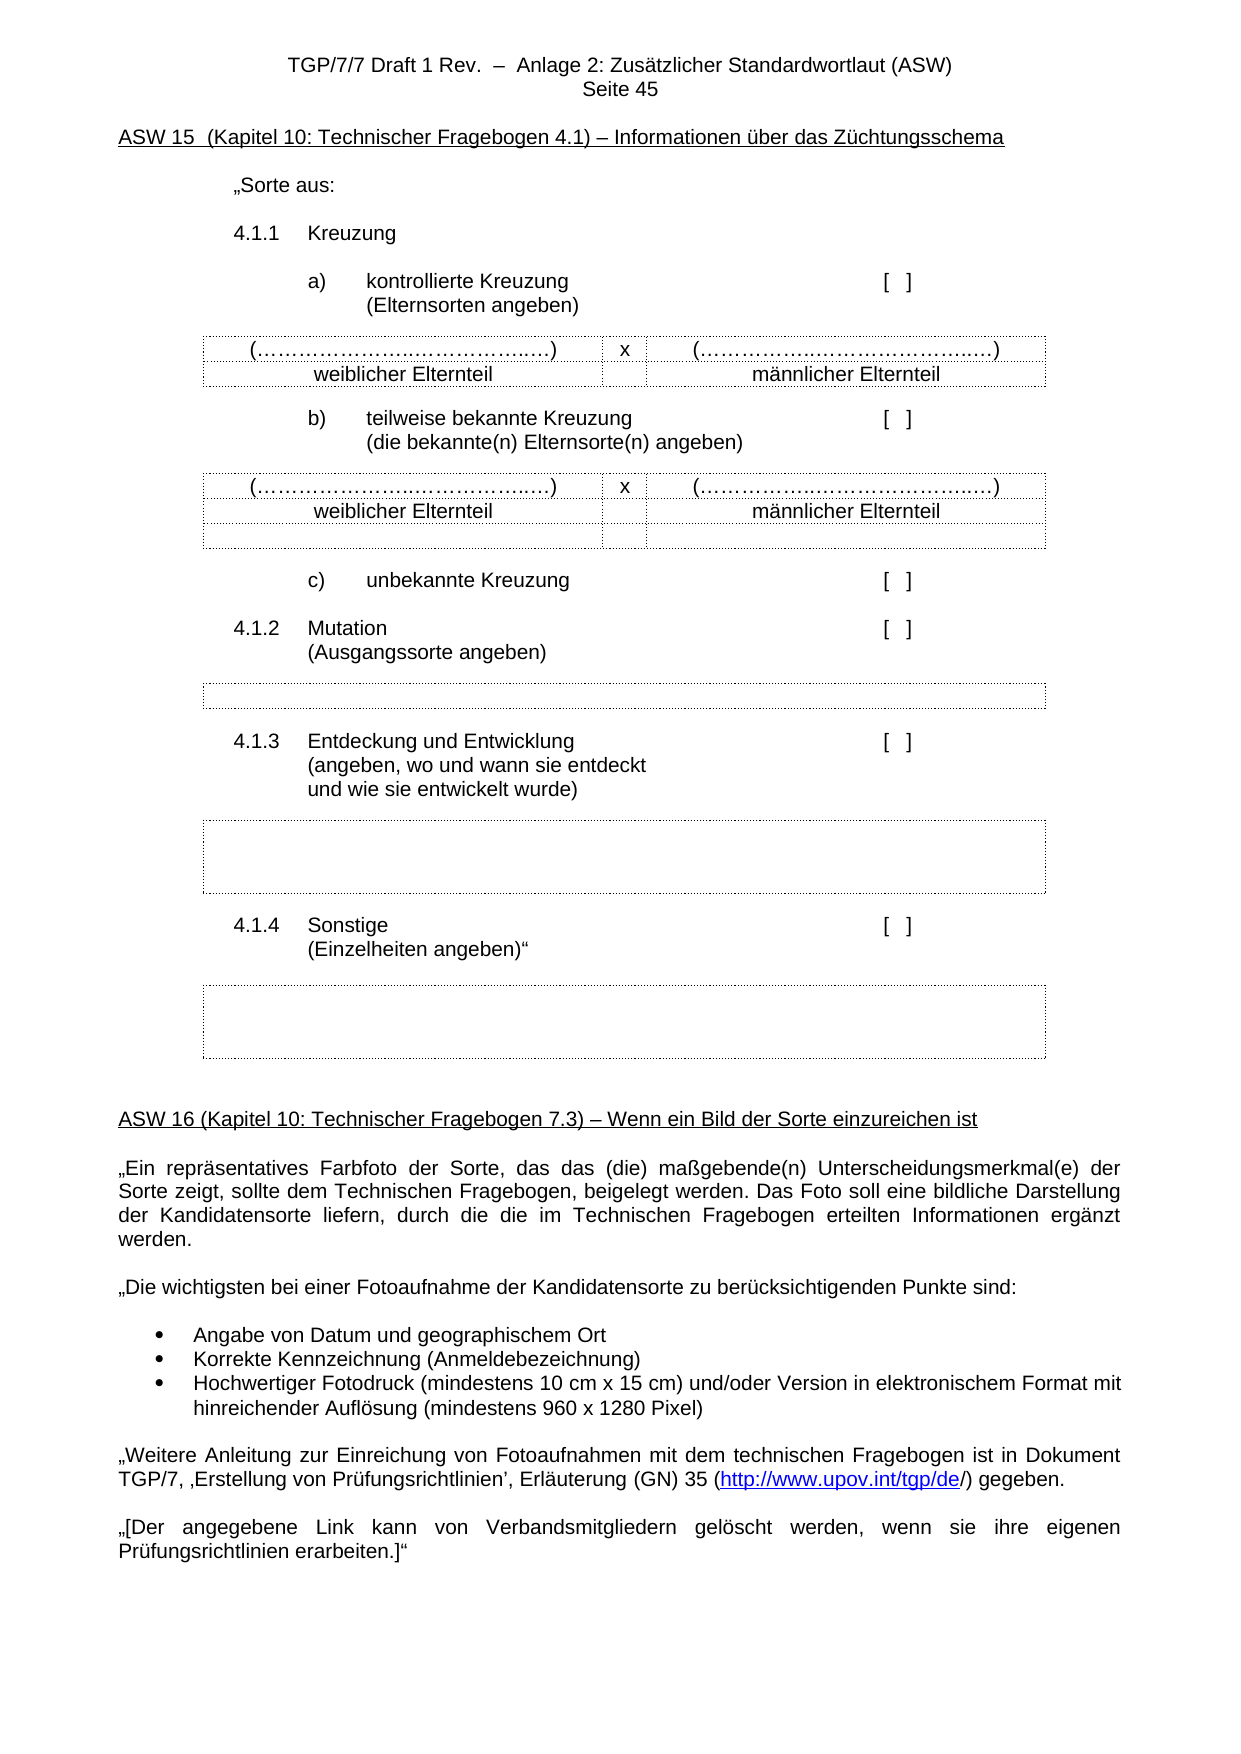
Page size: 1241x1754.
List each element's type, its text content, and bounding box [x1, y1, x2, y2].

text 4.1.3 Entdeckung und Entwicklung [ ] [233, 728, 1096, 752]
table_cell weiblicher Elternteil [204, 498, 602, 523]
text (Elternsorten angeben) [308, 293, 1096, 317]
table_header (……………..…………………..…) [647, 336, 1045, 361]
table_cell weiblicher Elternteil [204, 361, 602, 386]
list Hochwertiger Fotodruck (mindestens 10 cm x 15 cm) und/oder Version in elektronischem Format mit hinreichender Auflösung (mindestens 960 x 1280 Pixel) [156, 1371, 1122, 1419]
text „Die wichtigsten bei einer Fotoaufnahme der Kandidatensorte zu berücksichtigenden Punkte sind: [118, 1275, 1122, 1299]
table_cell [647, 523, 1045, 548]
table_cell [602, 523, 647, 548]
text c) unbekannte Kreuzung [ ] [308, 568, 1096, 592]
table_header (……………..…………………..…) [647, 473, 1045, 498]
table_cell [204, 523, 602, 548]
text (die bekannte(n) Elternsorte(n) angeben) [308, 430, 1096, 454]
subtitle ASW 16 (Kapitel 10: Technischer Fragebogen 7.3) – Wenn ein Bild der Sorte einzureichen ist [118, 1106, 1122, 1130]
table_cell [602, 361, 647, 386]
text (angeben, wo und wann sie entdeckt [233, 752, 1096, 776]
text 4.1.2 Mutation [ ] [233, 616, 1096, 640]
table_header [204, 820, 1045, 892]
table_header (…………………..……………..…) [204, 473, 602, 498]
text und wie sie entwickelt wurde) [233, 776, 1096, 800]
list Korrekte Kennzeichnung (Anmeldebezeichnung) [156, 1347, 1122, 1371]
text „[Der angegebene Link kann von Verbandsmitgliedern gelöscht werden, wenn sie ihre eigenen Prüfungsrichtlinien erarbeiten.]“ [118, 1515, 1122, 1563]
text „Weitere Anleitung zur Einreichung von Fotoaufnahmen mit dem technischen Fragebogen ist in Dokument TGP/7, ‚Erstellung von Prüfungsrichtlinien’, Erläuterung (GN) 35 (http://www.upov.int/tgp/de/) gegeben. [118, 1443, 1122, 1491]
text (Ausgangssorte angeben) [233, 640, 1096, 664]
table_header [204, 985, 1045, 1057]
table_cell männlicher Elternteil [647, 498, 1045, 523]
text 4.1.1 Kreuzung [233, 221, 1096, 245]
text „Ein repräsentatives Farbfoto der Sorte, das das (die) maßgebende(n) Unterscheidungsmerkmal(e) der Sorte zeigt, sollte dem Technischen Fragebogen, beigelegt werden. Das Foto soll eine bildliche Darstellung der Kandidatensorte liefern, durch die die im Technischen Fragebogen erteilten Informationen ergänzt werden. [118, 1155, 1122, 1251]
table_header x [602, 473, 647, 498]
list Angabe von Datum und geographischem Ort [156, 1323, 1122, 1347]
text (Einzelheiten angeben)“ [233, 937, 1096, 961]
text „Sorte aus: [130, 173, 1122, 197]
table_header (…………………..……………..…) [204, 336, 602, 361]
table_header [204, 683, 1045, 708]
table_cell [602, 498, 647, 523]
text 4.1.4 Sonstige [ ] [233, 913, 1096, 937]
subtitle ASW 15 (Kapitel 10: Technischer Fragebogen 4.1) – Informationen über das Züchtungsschema [118, 125, 1122, 149]
text b) teilweise bekannte Kreuzung [ ] [308, 406, 1096, 430]
text a) kontrollierte Kreuzung [ ] [308, 269, 1096, 293]
table_cell männlicher Elternteil [647, 361, 1045, 386]
table_header x [602, 336, 647, 361]
